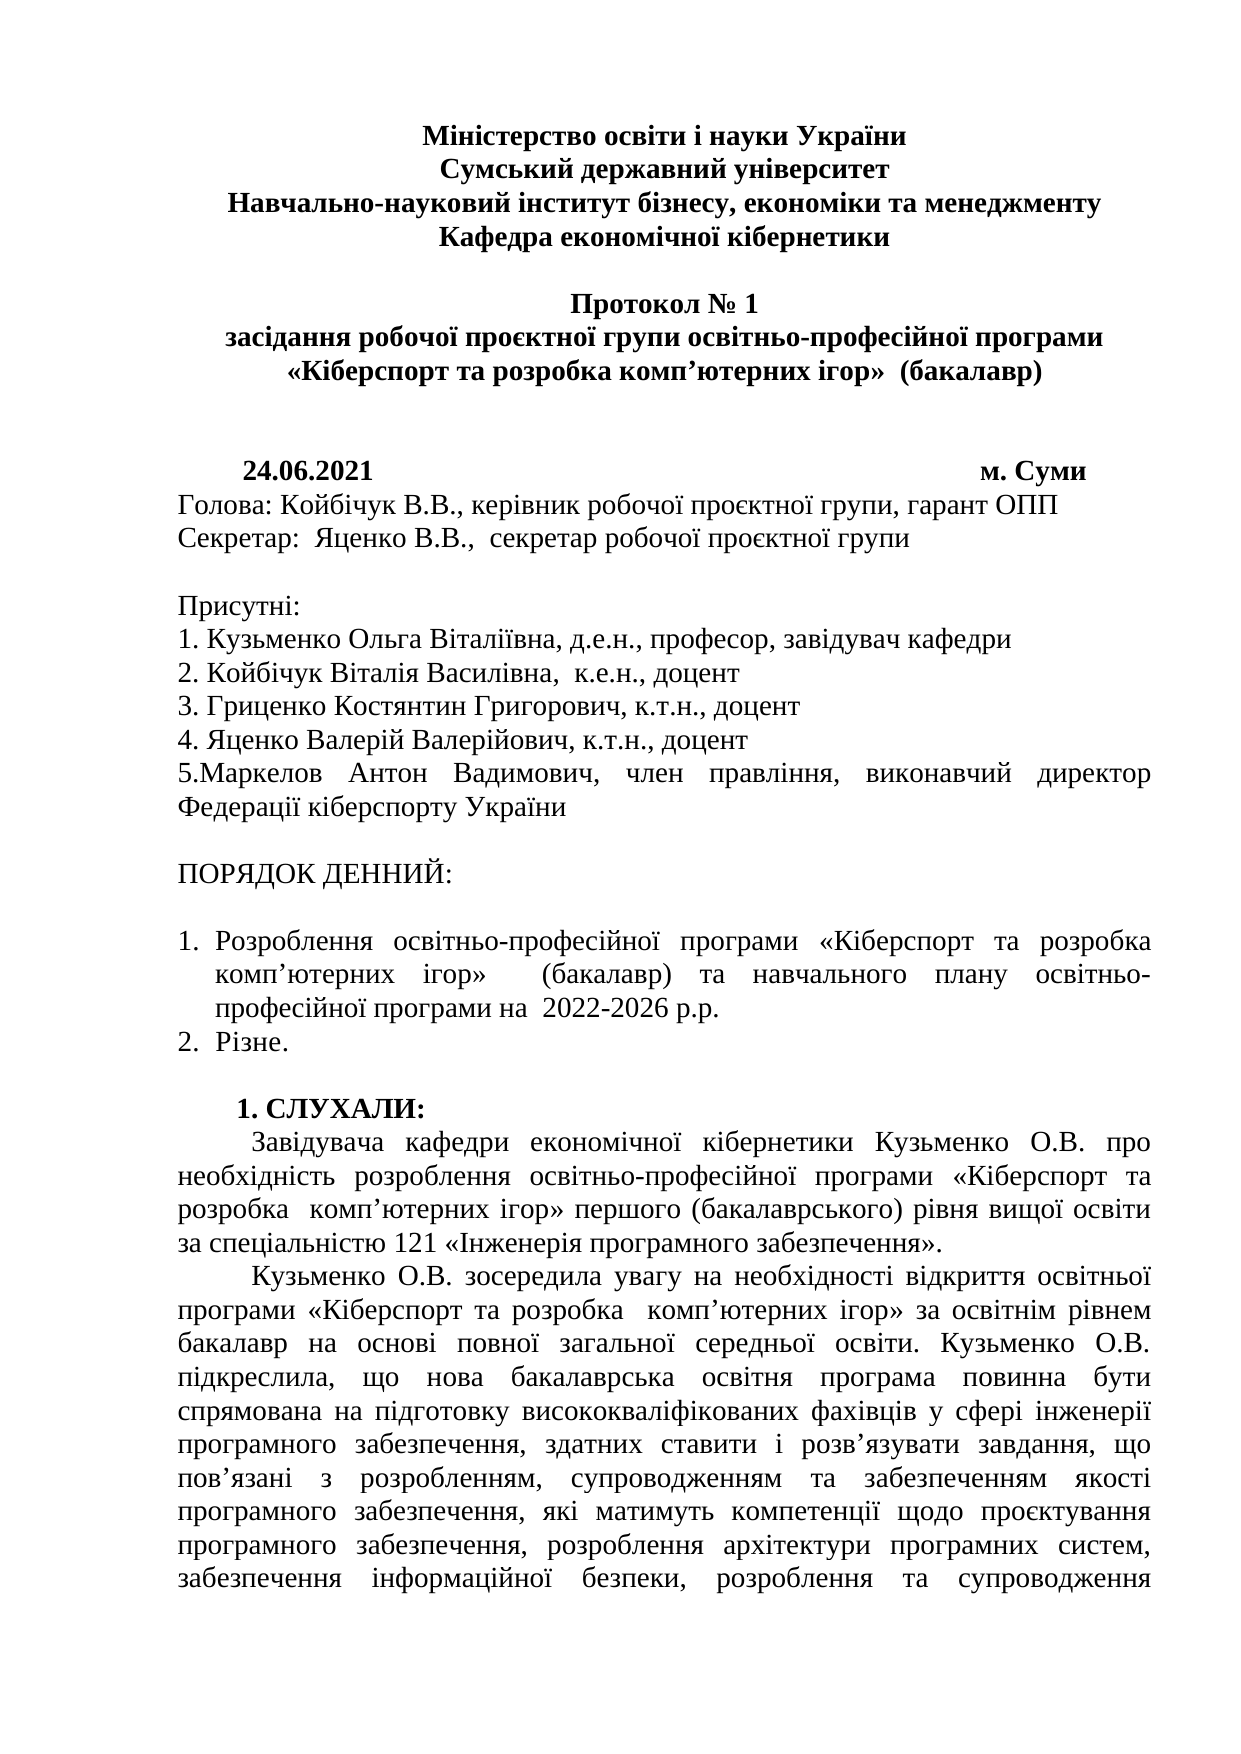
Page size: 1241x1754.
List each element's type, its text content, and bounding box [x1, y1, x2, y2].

text 1. Кузьменко Ольга Віталіївна, д.е.н., професор, завідувач кафедри [177, 621, 1152, 655]
text Сумський державний університет [177, 152, 1152, 185]
text 2. Різне. [177, 1024, 1152, 1057]
text Секретар: Яценко В.В., секретар робочої проєктної групи [177, 521, 1152, 554]
text Міністерство освіти і науки України [177, 118, 1152, 152]
text 3. Гриценко Костянтин Григорович, к.т.н., доцент [177, 688, 1152, 722]
text засідання робочої проєктної групи освітньо-професійної програми «Кіберспорт та розробка комп’ютерних ігор» (бакалавр) [177, 319, 1152, 386]
text Кафедра економічної кібернетики [177, 219, 1152, 252]
text 5.Маркелов Антон Вадимович, член правління, виконавчий директор Федерації кіберспорту України [177, 755, 1152, 822]
text Протокол № 1 [177, 286, 1152, 319]
text ПОРЯДОК ДЕННИЙ: [177, 856, 1152, 889]
list Розроблення освітньо-професійної програми «Кіберспорт та розробка комп’ютерних ігор» (бакалавр) та навчального плану освітньо-професійної програми на 2022-2026 р.р. [177, 923, 1152, 1024]
text 24.06.2021 м. Суми [177, 453, 1152, 487]
text 2. Койбічук Віталія Василівна, к.е.н., доцент [177, 655, 1152, 688]
text 1. СЛУХАЛИ: [177, 1091, 1152, 1124]
text Голова: Койбічук В.В., керівник робочої проєктної групи, гарант ОПП [177, 487, 1152, 521]
text 4. Яценко Валерій Валерійович, к.т.н., доцент [177, 722, 1152, 755]
text Присутні: [177, 588, 1152, 621]
text Завідувача кафедри економічної кібернетики Кузьменко О.В. про необхідність розроблення освітньо-професійної програми «Кіберспорт та розробка комп’ютерних ігор» першого (бакалаврського) рівня вищої освіти за спеціальністю 121 «Інженерія програмного забезпечення». [177, 1124, 1152, 1258]
text Навчально-науковий інститут бізнесу, економіки та менеджменту [177, 185, 1152, 219]
